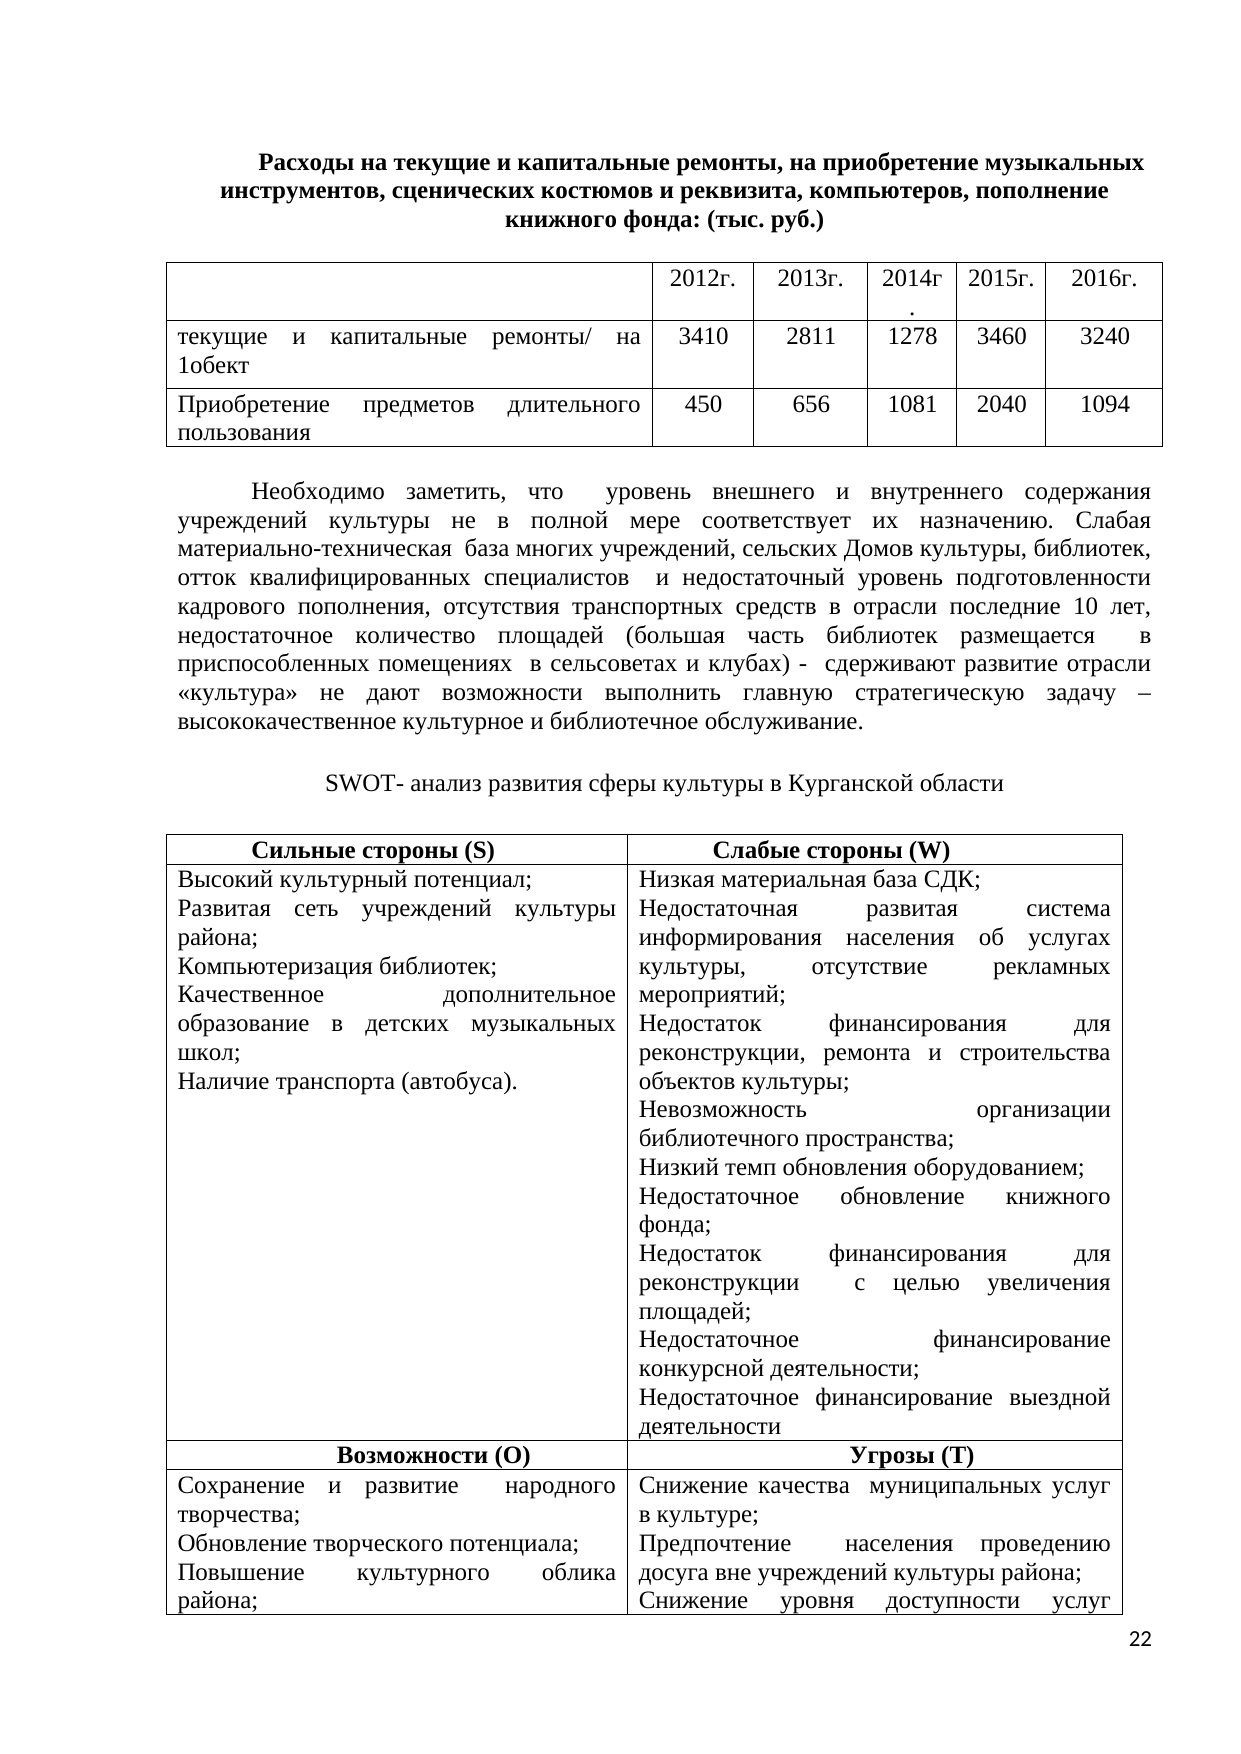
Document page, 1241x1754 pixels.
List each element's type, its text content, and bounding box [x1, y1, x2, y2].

table_cell Низкая материальная база СДК; Недостаточная развитая система информирования населения об услугах культуры, отсутствие рекламных мероприятий; Недостаток финансирования для реконструкции, ремонта и строительства объектов культуры; Невозможность организации библиотечного пространства; Низкий темп обновления оборудованием; Недостаточное обновление книжного фонда; Недостаток финансирования для реконструкции с целью увеличения площадей; Недостаточное финансирование конкурсной деятельности; Недостаточное финансирование выездной деятельности [628, 865, 1122, 1439]
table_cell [167, 1470, 627, 1614]
table_header 2016г. [1046, 263, 1162, 320]
table_cell 3460 [957, 321, 1045, 388]
table_cell 2040 [957, 389, 1045, 446]
table_cell 1094 [1046, 389, 1162, 446]
text Расходы на текущие и капитальные ремонты, на приобретение музыкальных инструментов, сценических костюмов и реквизита, компьютеров, пополнение книжного фонда: (тыс. руб.) [177, 147, 1152, 233]
table_header Слабые стороны (W) [628, 835, 1122, 863]
table_header 2012г. [653, 263, 753, 320]
table_cell Возможности (O) [167, 1441, 627, 1469]
table_cell 656 [754, 389, 867, 446]
table_header Сильные стороны (S) [167, 835, 627, 863]
table_cell 2811 [754, 321, 867, 388]
table_cell 450 [653, 389, 753, 446]
text SWOT- анализ развития сферы культуры в Курганской области [177, 768, 1152, 796]
table_cell Приобретение предметов длительного пользования [167, 389, 652, 446]
table_header 2015г. [957, 263, 1045, 320]
table_cell текущие и капитальные ремонты/ на 1обект [167, 321, 652, 388]
text Необходимо заметить, что уровень внешнего и внутреннего содержания учреждений культуры не в полной мере соответствует их назначению. Слабая материально-техническая база многих учреждений, сельских Домов культуры, библиотек, отток квалифицированных специалистов и недостаточный уровень подготовленности кадрового пополнения, отсутствия транспортных средств в отрасли последние 10 лет, недостаточное количество площадей (большая часть библиотек размещается в приспособленных помещениях в сельсоветах и клубах) - сдерживают развитие отрасли «культура» не дают возможности выполнить главную стратегическую задачу – высококачественное культурное и библиотечное обслуживание. [177, 476, 1152, 735]
table_header 2013г. [754, 263, 867, 320]
table_header [167, 263, 652, 320]
table_cell 3240 [1046, 321, 1162, 388]
table_header 2014г. [868, 263, 956, 320]
table_cell Угрозы (T) [628, 1441, 1122, 1469]
table_cell 1081 [868, 389, 956, 446]
table_cell 1278 [868, 321, 956, 388]
table_cell 3410 [653, 321, 753, 388]
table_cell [628, 1470, 1122, 1614]
table_cell Высокий культурный потенциал; Развитая сеть учреждений культуры района; Компьютеризация библиотек; Качественное дополнительное образование в детских музыкальных школ; Наличие транспорта (автобуса). [167, 865, 627, 1439]
